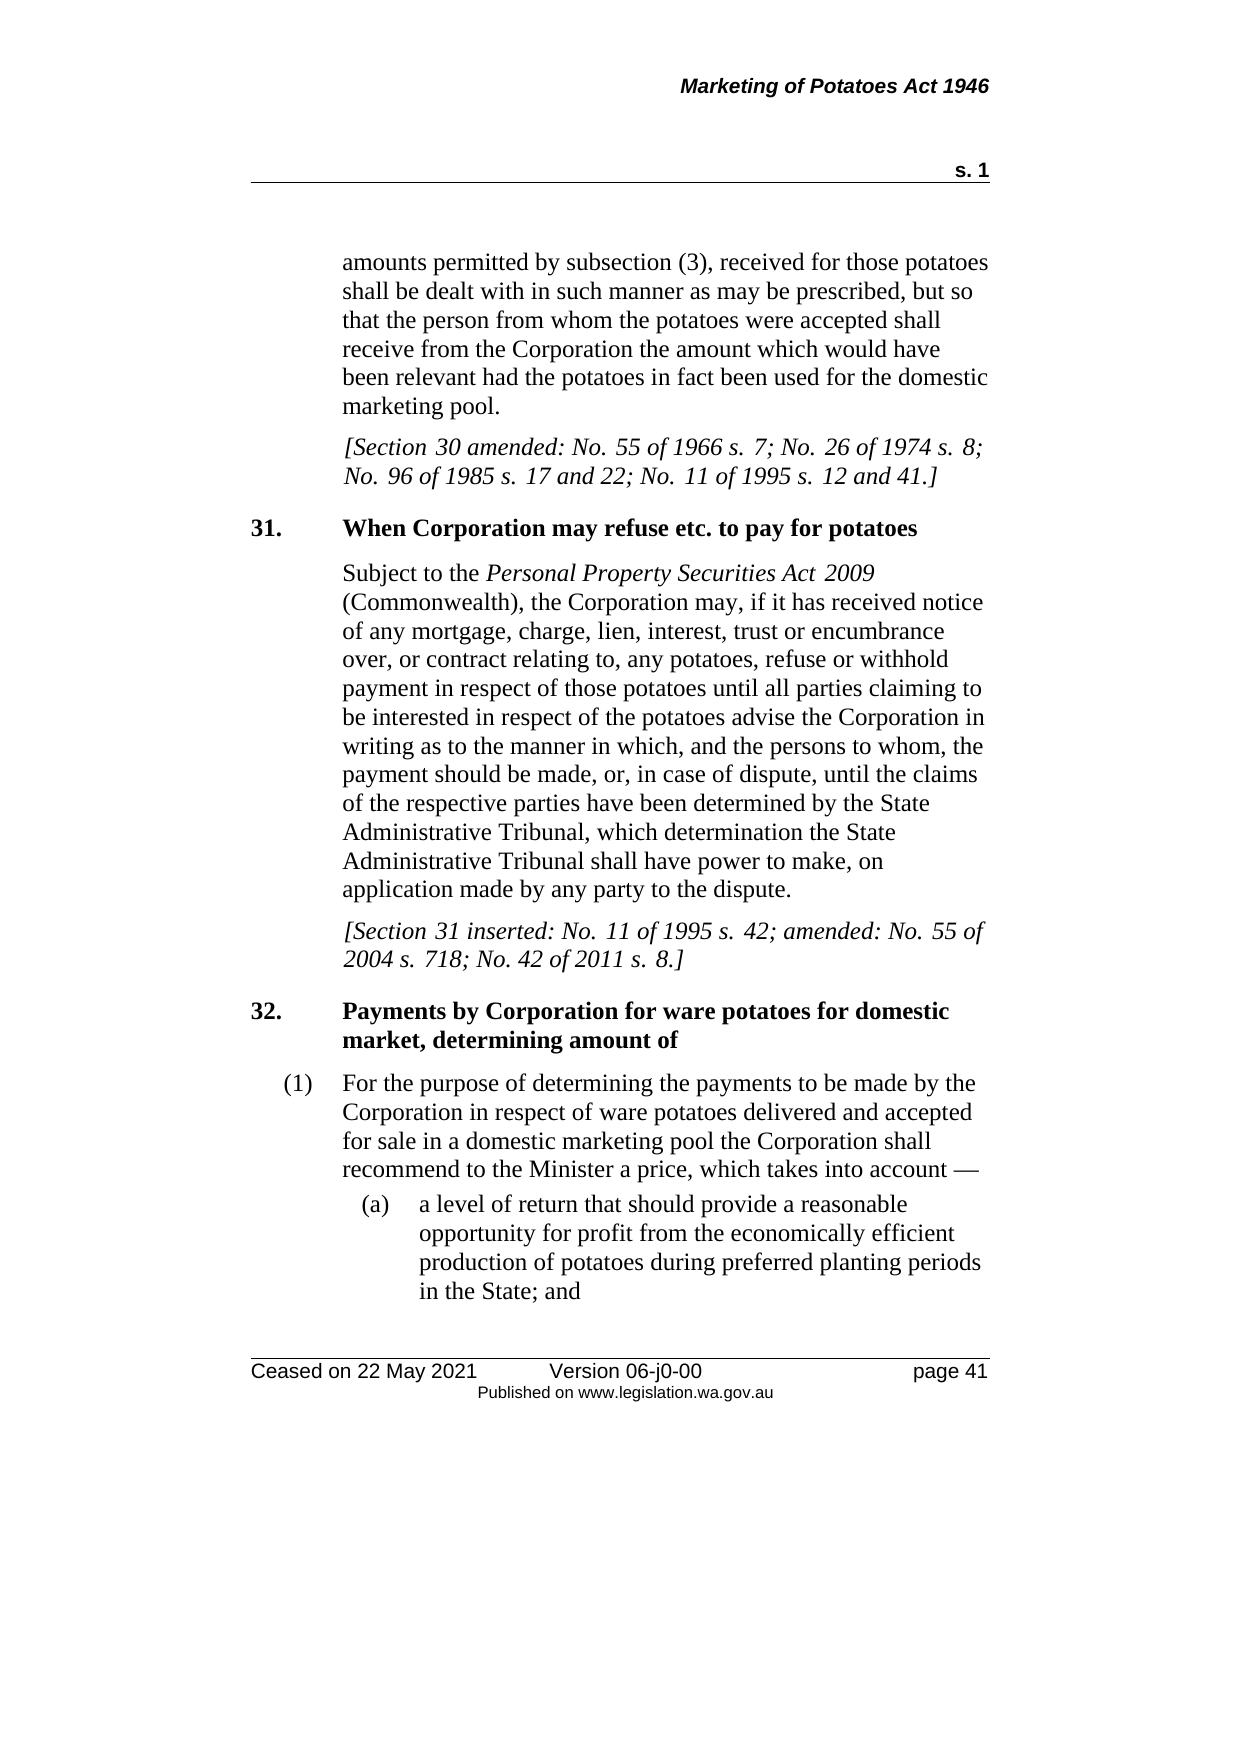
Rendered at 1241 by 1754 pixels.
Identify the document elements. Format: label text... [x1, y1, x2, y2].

text [Section 30 amended: No. 55 of 1966 s. 7; No. 26 of 1974 s. 8; No. 96 of 1985 s. 17 and 22; No. 11 of 1995 s. 12 and 41.] [251, 432, 990, 490]
subtitle 32. Payments by Corporation for ware potatoes for domestic market, determining amount of [251, 996, 990, 1054]
text [Section 31 inserted: No. 11 of 1995 s. 42; amended: No. 55 of 2004 s. 718; No. 42 of 2011 s. 8.] [251, 916, 990, 973]
text (1) For the purpose of determining the payments to be made by the Corporation in respect of ware potatoes delivered and accepted for sale in a domestic marketing pool the Corporation shall recommend to the Minister a price, which takes into account — [251, 1068, 990, 1183]
text Subject to the Personal Property Securities Act 2009 (Commonwealth), the Corporation may, if it has received notice of any mortgage, charge, lien, interest, trust or encumbrance over, or contract relating to, any potatoes, refuse or withhold payment in respect of those potatoes until all parties claiming to be interested in respect of the potatoes advise the Corporation in writing as to the manner in which, and the persons to whom, the payment should be made, or, in case of dispute, until the claims of the respective parties have been determined by the State Administrative Tribunal, which determination the State Administrative Tribunal shall have power to make, on application made by any party to the dispute. [251, 558, 990, 903]
text (a) a level of return that should provide a reasonable opportunity for profit from the economically efficient production of potatoes during preferred planting periods in the State; and [251, 1189, 990, 1304]
subtitle 31. When Corporation may refuse etc. to pay for potatoes [251, 513, 990, 542]
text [251, 247, 990, 420]
